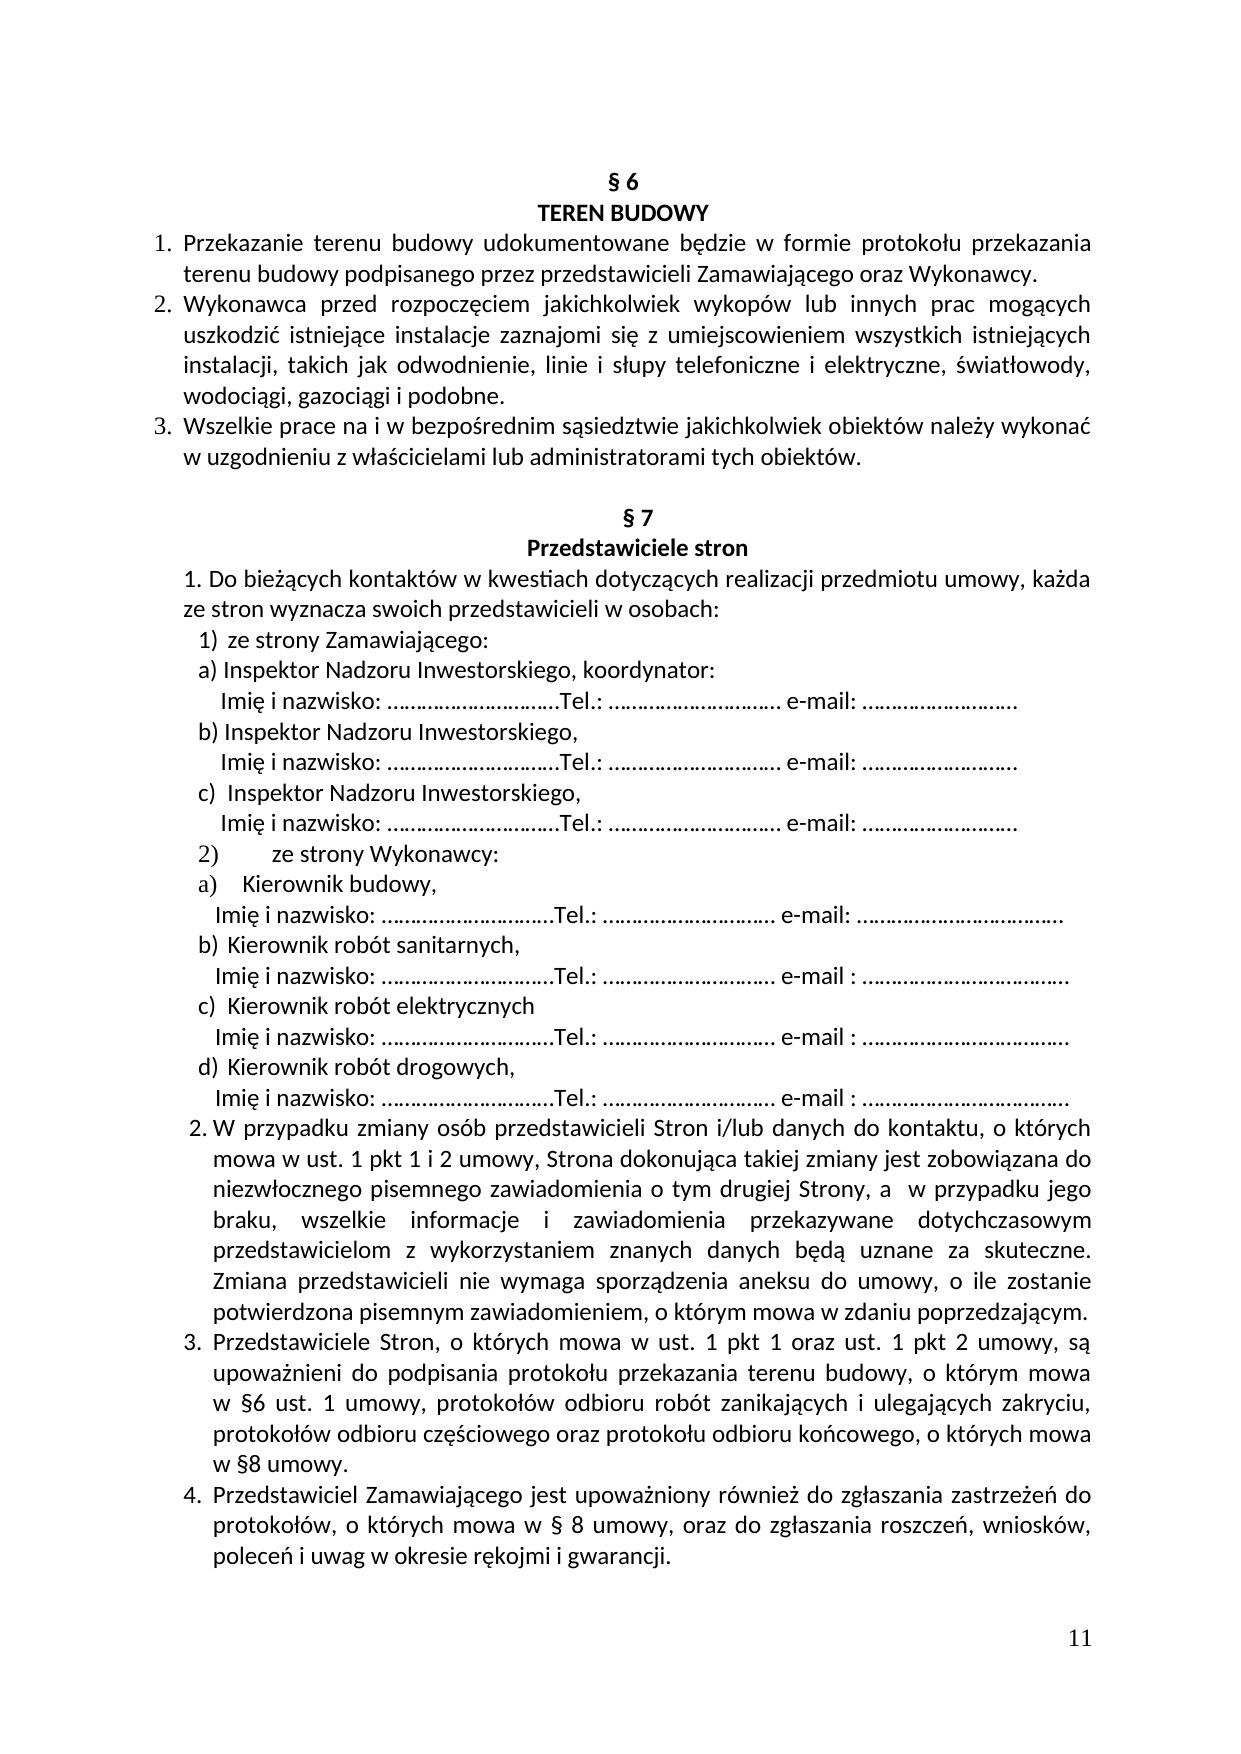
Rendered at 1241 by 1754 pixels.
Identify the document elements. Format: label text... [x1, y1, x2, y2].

text Imię i nazwisko: …………………………Tel.: ………………………… e-mail: ……………………… [198, 807, 1092, 838]
list ze strony Wykonawcy: [198, 838, 1092, 868]
text Imię i nazwisko: …………………………Tel.: ………………………… e-mail: ……………………… [198, 746, 1092, 777]
text b) Kierownik robót sanitarnych, [198, 929, 1092, 960]
text 4. Przedstawiciel Zamawiającego jest upoważniony również do zgłaszania zastrzeżeń do protokołów, o których mowa w § 8 umowy, oraz do zgłaszania roszczeń, wniosków, poleceń i uwag w okresie rękojmi i gwarancji. [183, 1479, 1092, 1570]
text d) Kierownik robót drogowych, [198, 1051, 1092, 1082]
text Imię i nazwisko: …………………………Tel.: ………………………… e-mail: ……………………………… [198, 899, 1092, 929]
text 1) ze strony Zamawiającego: a) Inspektor Nadzoru Inwestorskiego, koordynator: [198, 624, 1092, 685]
text 1. Do bieżących kontaktów w kwestiach dotyczących realizacji przedmiotu umowy, każda ze stron wyznacza swoich przedstawicieli w osobach: [183, 563, 1092, 624]
text § 6 [153, 166, 1092, 197]
text Imię i nazwisko: …………………………Tel.: ………………………… e-mail : ……………………………… [198, 1021, 1092, 1051]
text TEREN BUDOWY [153, 197, 1092, 227]
text 3. Przedstawiciele Stron, o których mowa w ust. 1 pkt 1 oraz ust. 1 pkt 2 umowy, są upoważnieni do podpisania protokołu przekazania terenu budowy, o którym mowa w §6 ust. 1 umowy, protokołów odbioru robót zanikających i ulegających zakryciu, protokołów odbioru częściowego oraz protokołu odbioru końcowego, o których mowa w §8 umowy. [183, 1326, 1092, 1479]
text Imię i nazwisko: …………………………Tel.: ………………………… e-mail : ……………………………… [198, 960, 1092, 990]
list Kierownik budowy, [198, 868, 1092, 899]
text 2. W przypadku zmiany osób przedstawicieli Stron i/lub danych do kontaktu, o których mowa w ust. 1 pkt 1 i 2 umowy, Strona dokonująca takiej zmiany jest zobowiązana do niezwłocznego pisemnego zawiadomienia o tym drugiej Strony, a w przypadku jego braku, wszelkie informacje i zawiadomienia przekazywane dotychczasowym przedstawicielom z wykorzystaniem znanych danych będą uznane za skuteczne. Zmiana przedstawicieli nie wymaga sporządzenia aneksu do umowy, o ile zostanie potwierdzona pisemnym zawiadomieniem, o którym mowa w zdaniu poprzedzającym. [183, 1112, 1092, 1326]
text Imię i nazwisko: …………………………Tel.: ………………………… e-mail: ……………………… b) Inspektor Nadzoru Inwestorskiego, [198, 685, 1092, 746]
text c) Kierownik robót elektrycznych [198, 990, 1092, 1021]
text § 7 [183, 502, 1092, 533]
list Wykonawca przed rozpoczęciem jakichkolwiek wykopów lub innych prac mogących uszkodzić istniejące instalacje zaznajomi się z umiejscowieniem wszystkich istniejących instalacji, takich jak odwodnienie, linie i słupy telefoniczne i elektryczne, światłowody, wodociągi, gazociągi i podobne. [153, 288, 1092, 411]
text Imię i nazwisko: …………………………Tel.: ………………………… e-mail : ……………………………… [198, 1082, 1092, 1112]
text c) Inspektor Nadzoru Inwestorskiego, [198, 777, 1092, 807]
list Wszelkie prace na i w bezpośrednim sąsiedztwie jakichkolwiek obiektów należy wykonać w uzgodnieniu z właścicielami lub administratorami tych obiektów. [153, 411, 1092, 472]
text Przedstawiciele stron [183, 533, 1092, 563]
list Przekazanie terenu budowy udokumentowane będzie w formie protokołu przekazania terenu budowy podpisanego przez przedstawicieli Zamawiającego oraz Wykonawcy. [153, 227, 1092, 288]
